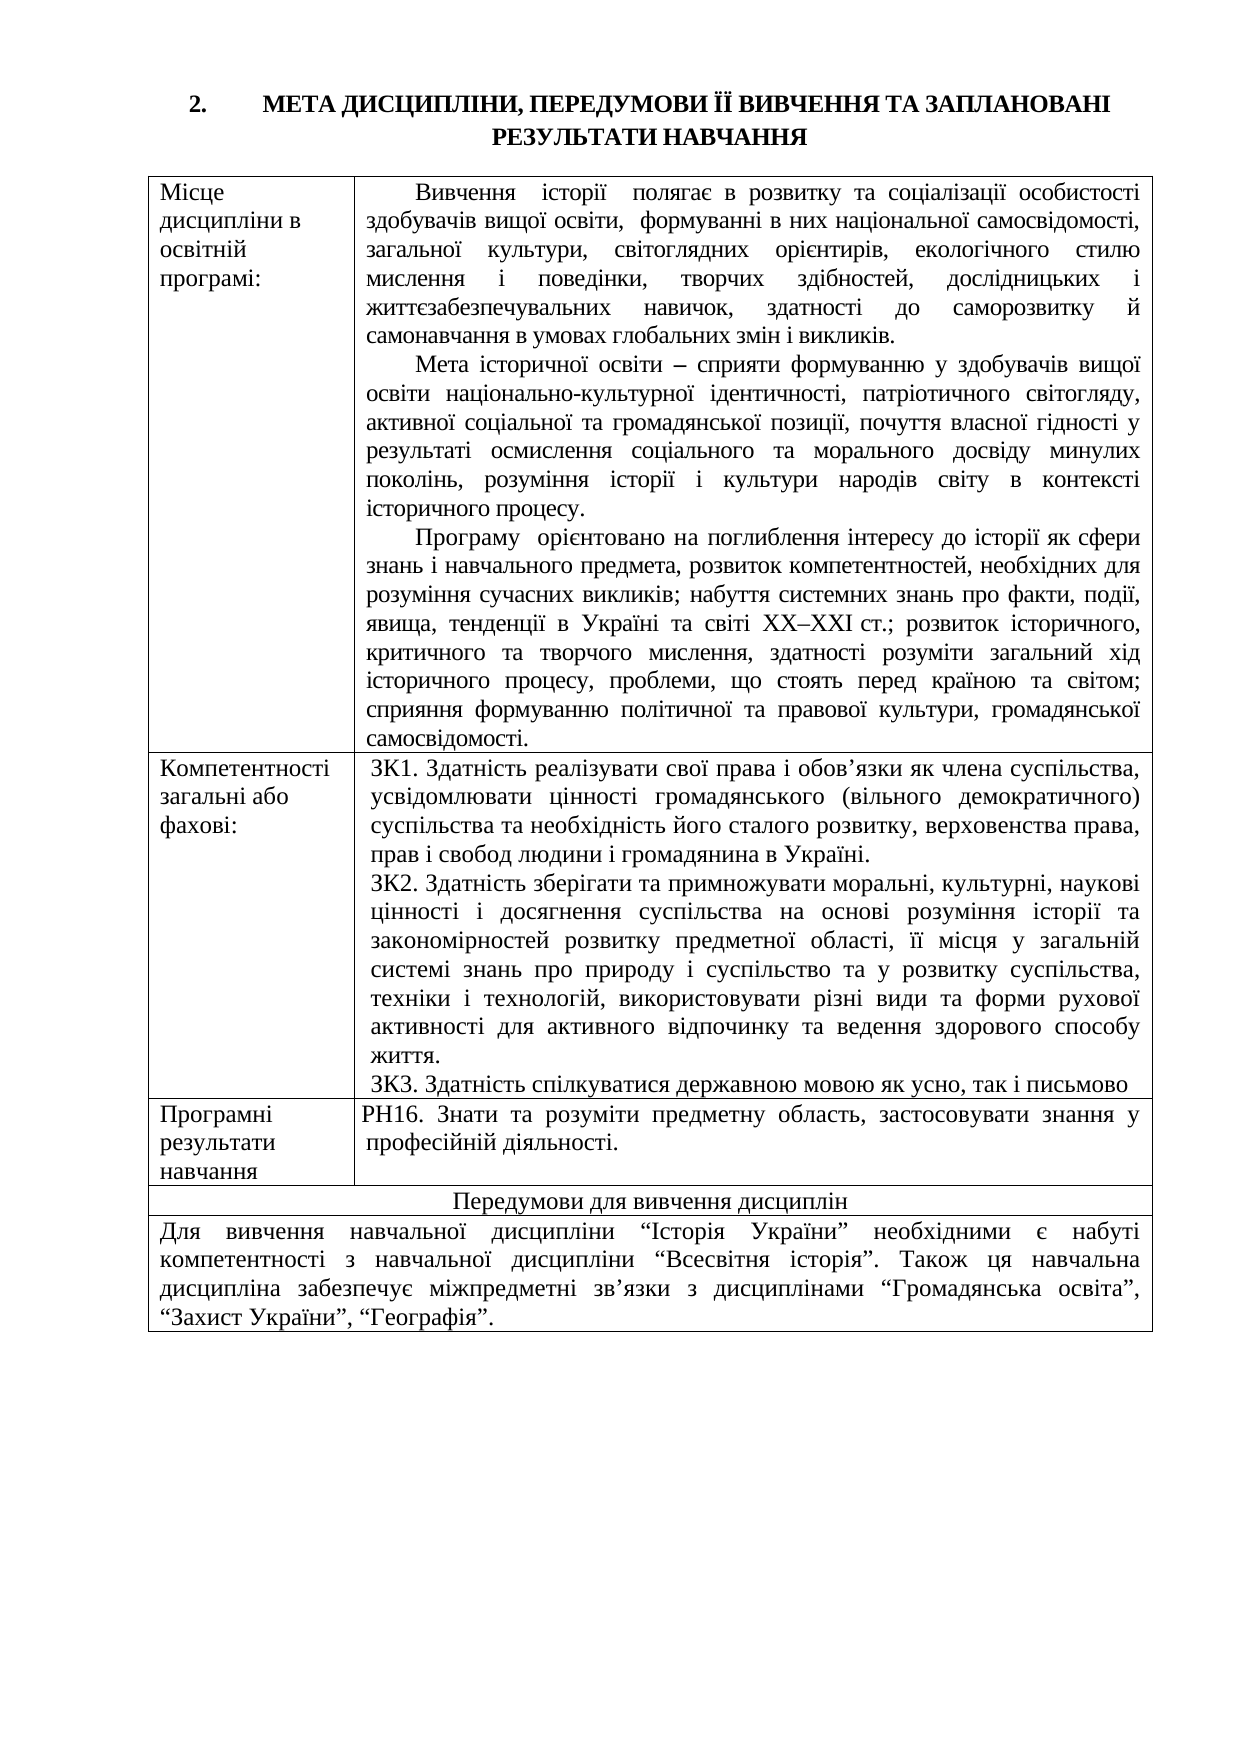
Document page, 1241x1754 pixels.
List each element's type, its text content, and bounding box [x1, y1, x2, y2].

table_cell Компетентності загальні або фахові: [149, 753, 354, 1098]
table_header Місце дисципліни в освітній програмі: [149, 177, 354, 752]
table_header Вивчення історії полягає в розвитку та соціалізації особистості здобувачів вищої освіти, формуванні в них національної самосвідомості, загальної культури, світоглядних орієнтирів, екологічного стилю мислення і поведінки, творчих здібностей, дослідницьких і життєзабезпечувальних навичок, здатності до саморозвитку й самонавчання в умовах глобальних змін і викликів. Мета історичної освіти – сприяти формуванню у здобувачів вищої освіти національно-культурної ідентичності, патріотичного світогляду, активної соціальної та громадянської позиції, почуття власної гідності у результаті осмислення соціального та морального досвіду минулих поколінь, розуміння історії і культури народів світу в контексті історичного процесу. Програму орієнтовано на поглиблення інтересу до історії як сфери знань і навчального предмета, розвиток компетентностей, необхідних для розуміння сучасних викликів; набуття системних знань про факти, події, явища, тенденції в Україні та світі ХХ–ХХІ ст.; розвиток історичного, критичного та творчого мислення, здатності розуміти загальний хід історичного процесу, проблеми, що стоять перед країною та світом; сприяння формуванню політичної та правової культури, громадянської самосвідомості. [355, 177, 1152, 752]
table_cell ЗК1. Здатність реалізувати свої права і обов’язки як члена суспільства, усвідомлювати цінності громадянського (вільного демократичного) суспільства та необхідність його сталого розвитку, верховенства права, прав і свобод людини і громадянина в Україні. ЗК2. Здатність зберігати та примножувати моральні, культурні, наукові цінності і досягнення суспільства на основі розуміння історії та закономірностей розвитку предметної області, її місця у загальній системі знань про природу і суспільство та у розвитку суспільства, техніки і технологій, використовувати різні види та форми рухової активності для активного відпочинку та ведення здорового способу життя. ЗК3. Здатність спілкуватися державною мовою як усно, так і письмово [355, 753, 1152, 1098]
table_cell Передумови для вивчення дисциплін [149, 1186, 1152, 1215]
table_cell Для вивчення навчальної дисципліни “Історія України” необхідними є набуті компетентності з навчальної дисципліни “Всесвітня історія”. Також ця навчальна дисципліна забезпечує міжпредметні зв’язки з дисциплінами “Громадянська освіта”, “Захист України”, “Географія”. [149, 1216, 1152, 1331]
table_cell Програмні результати навчання [149, 1099, 354, 1185]
table_cell РН16. Знати та розуміти предметну область, застосовувати знання у професійній діяльності. [355, 1099, 1152, 1185]
text 2. МЕТА ДИСЦИПЛІНИ, ПЕРЕДУМОВИ ЇЇ ВИВЧЕННЯ ТА ЗАПЛАНОВАНІ РЕЗУЛЬТАТИ НАВЧАННЯ [148, 89, 1152, 150]
